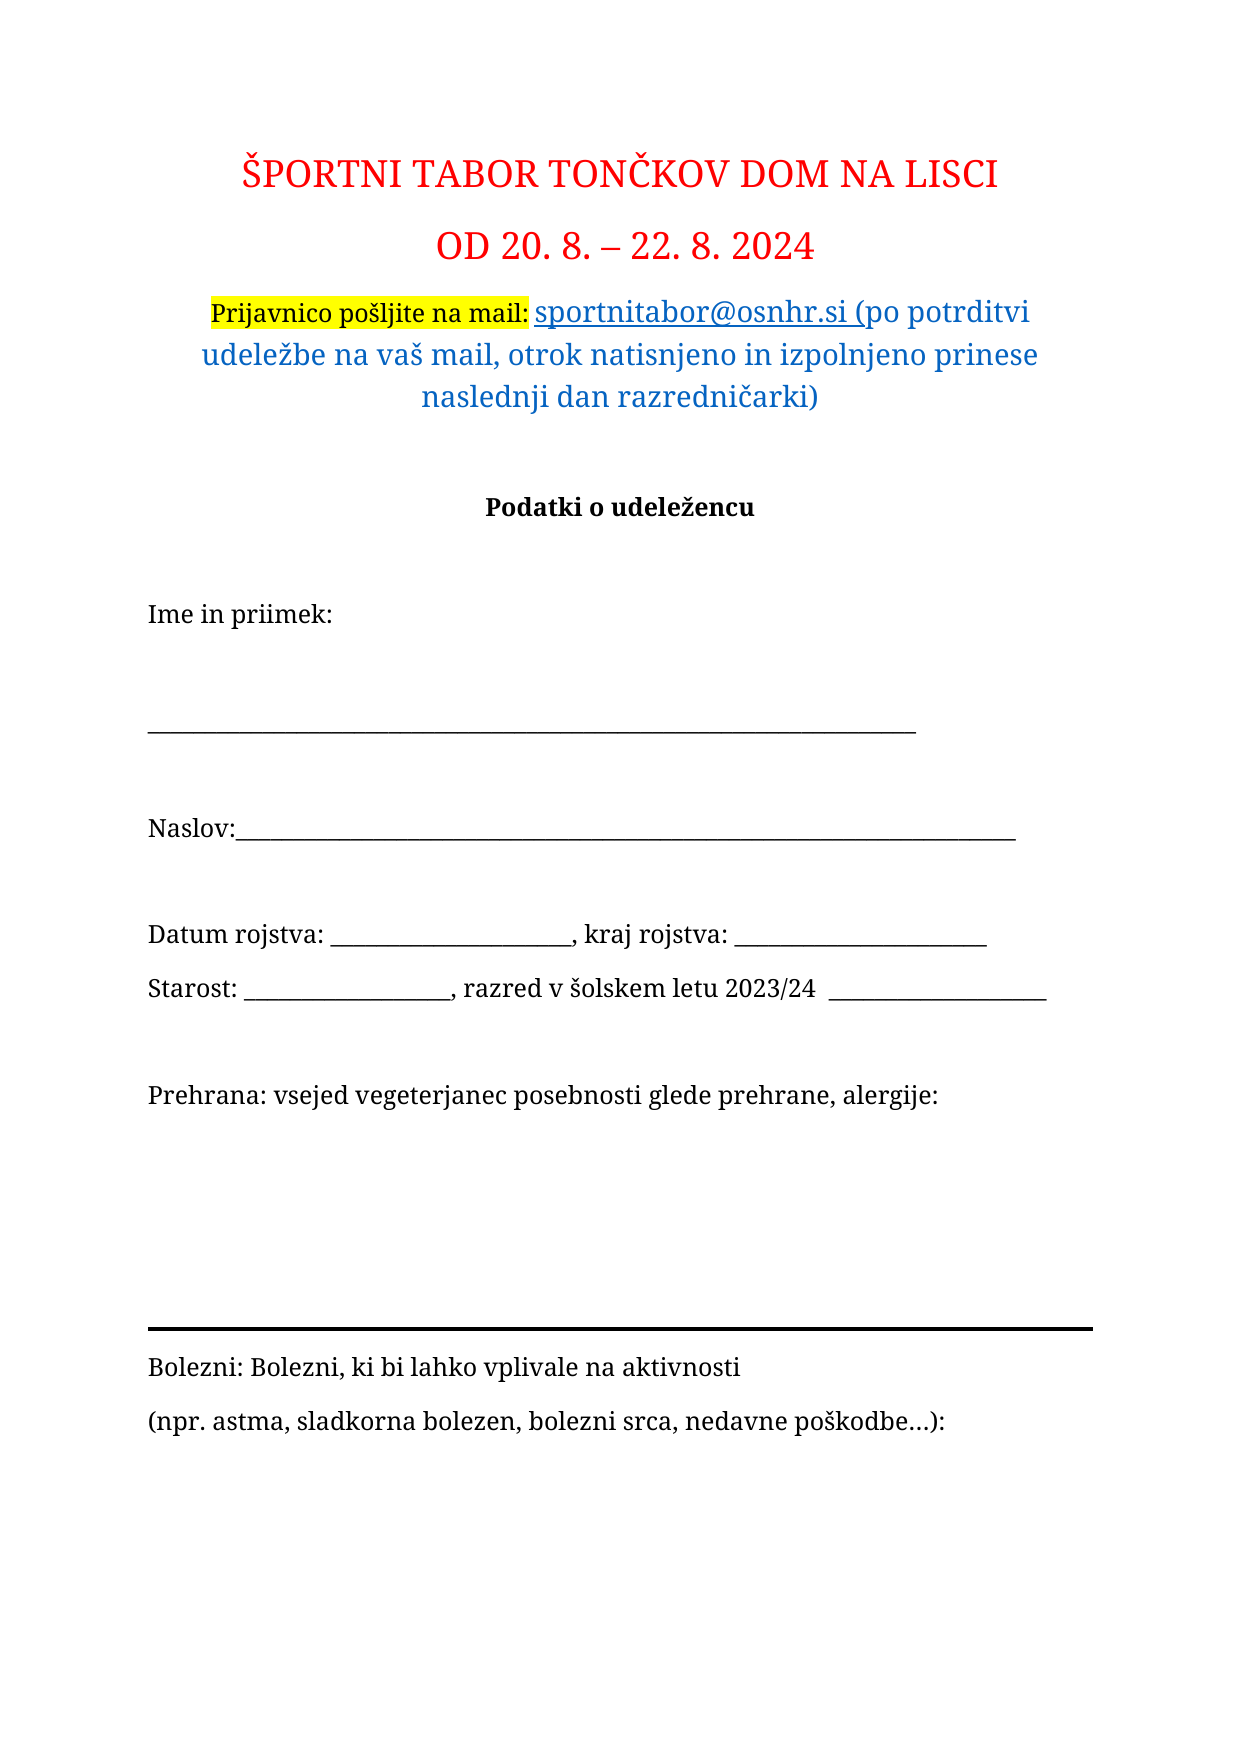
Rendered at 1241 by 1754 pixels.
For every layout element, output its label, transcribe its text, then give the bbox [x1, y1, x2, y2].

text OD 20. 8. – 22. 8. 2024 [148, 219, 1093, 270]
text Prehrana: vsejed vegeterjanec posebnosti glede prehrane, alergije: [148, 1077, 1093, 1112]
text Starost: __________________, razred v šolskem letu 2023/24 ___________________ [148, 971, 1093, 1005]
text ___________________________________________________________________ [148, 703, 1093, 737]
text Bolezni: Bolezni, ki bi lahko vplivale na aktivnosti [148, 1350, 1093, 1384]
text Ime in priimek: [148, 597, 1093, 631]
text Prijavnico pošljite na mail: sportnitabor@osnhr.si (po potrditvi udeležbe na vaš mail, otrok natisnjeno in izpolnjeno prinese naslednji dan razredničarki) [148, 291, 1093, 416]
text Naslov:____________________________________________________________________ [148, 810, 1093, 844]
text (npr. astma, sladkorna bolezen, bolezni srca, nedavne poškodbe…): [148, 1403, 1093, 1437]
text ŠPORTNI TABOR TONČKOV DOM NA LISCI [148, 148, 1093, 199]
text Datum rojstva: _____________________, kraj rojstva: ______________________ [148, 917, 1093, 951]
text Podatki o udeležencu [148, 490, 1093, 524]
